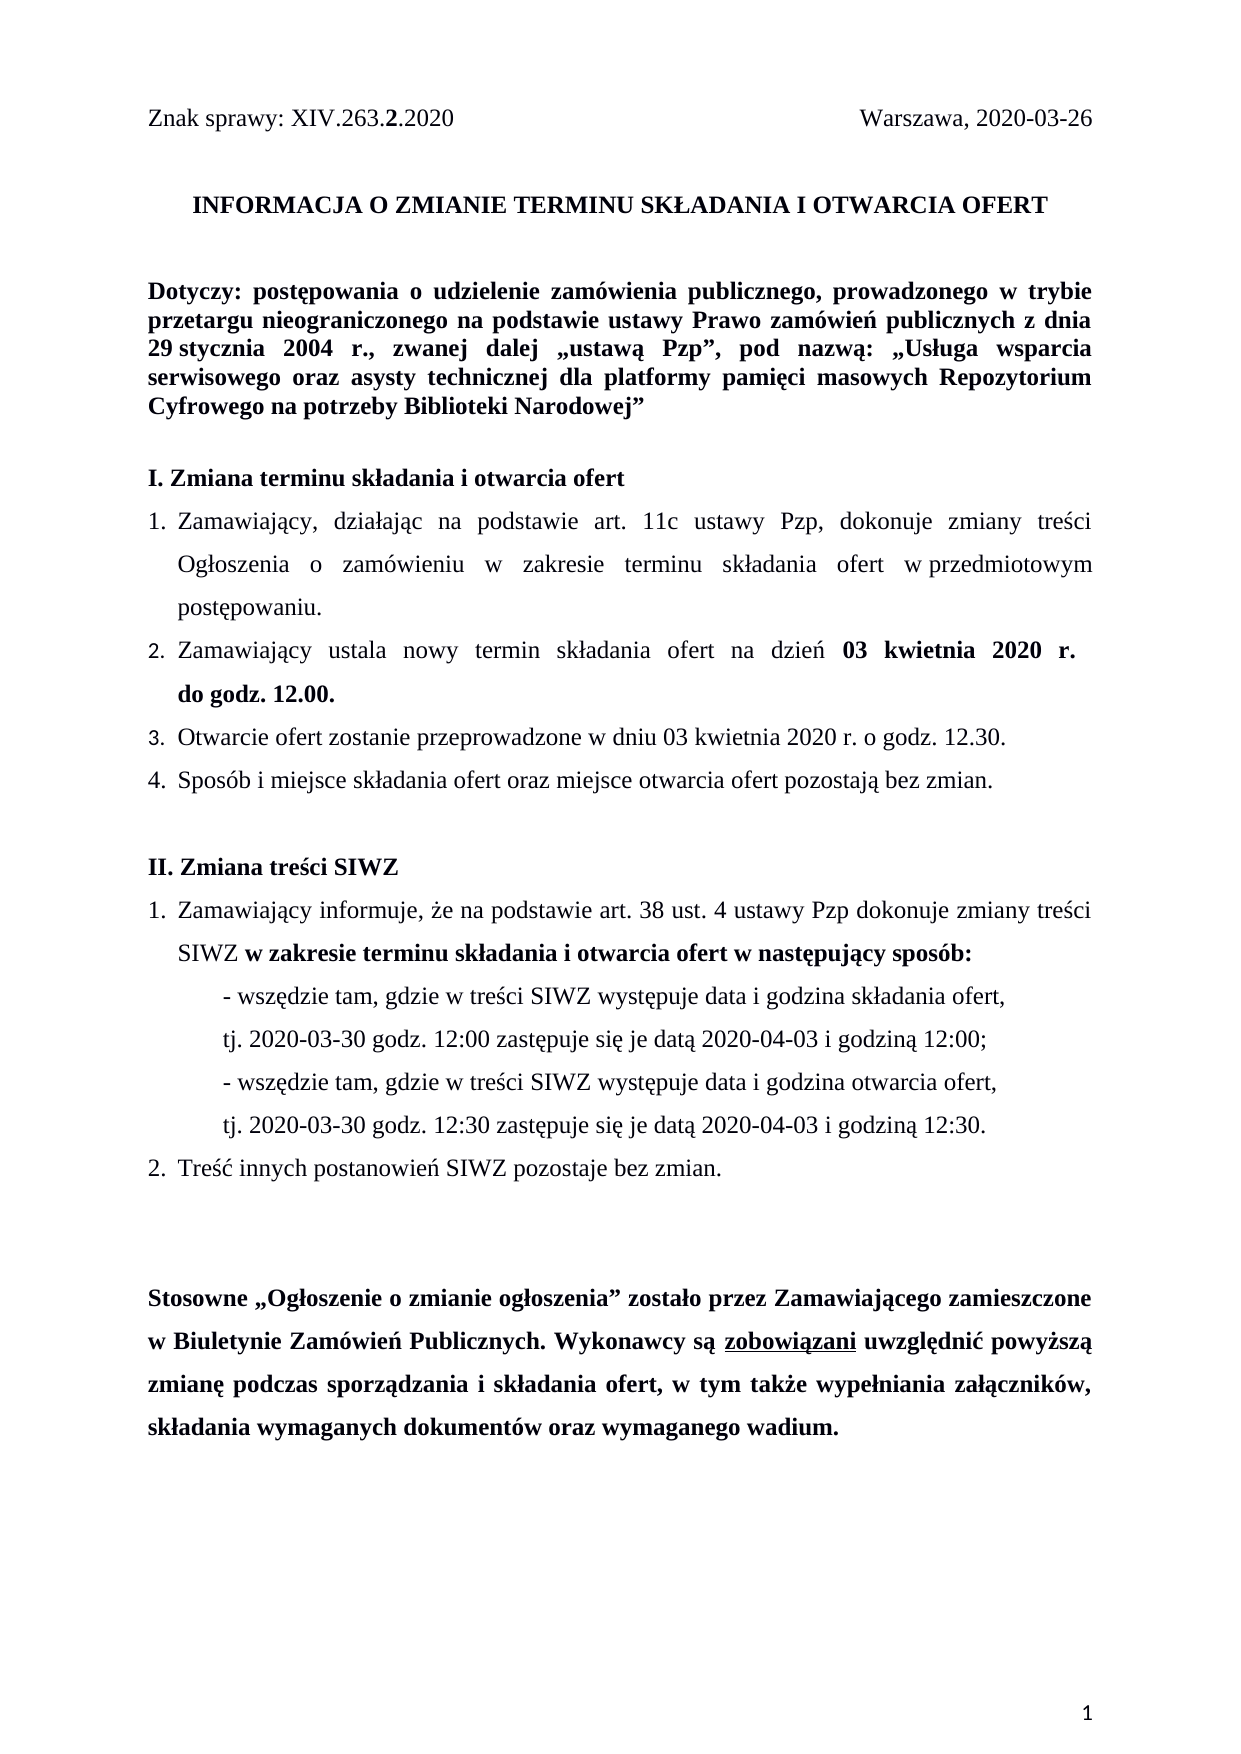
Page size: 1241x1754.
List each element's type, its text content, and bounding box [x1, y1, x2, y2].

list - wszędzie tam, gdzie w treści SIWZ występuje data i godzina otwarcia ofert, [223, 1067, 1093, 1096]
text Dotyczy: postępowania o udzielenie zamówienia publicznego, prowadzonego w trybie przetargu nieograniczonego na podstawie ustawy Prawo zamówień publicznych z dnia 29 stycznia 2004 r., zwanej dalej „ustawą Pzp”, pod nazwą: „Usługa wsparcia serwisowego oraz asysty technicznej dla platformy pamięci masowych Repozytorium Cyfrowego na potrzeby Biblioteki Narodowej” [148, 276, 1093, 420]
list Zamawiający ustala nowy termin składania ofert na dzień 03 kwietnia 2020 r. do godz. 12.00. [148, 635, 1093, 707]
list tj. 2020-03-30 godz. 12:30 zastępuje się je datą 2020-04-03 i godziną 12:30. [223, 1110, 1093, 1139]
text Znak sprawy: XIV.263.2.2020 Warszawa, 2020-03-26 [148, 103, 1093, 132]
list Zamawiający, działając na podstawie art. 11c ustawy Pzp, dokonuje zmiany treści Ogłoszenia o zamówieniu w zakresie terminu składania ofert w przedmiotowym postępowaniu. [148, 506, 1093, 621]
text II. Zmiana treści SIWZ [148, 852, 1093, 880]
list - wszędzie tam, gdzie w treści SIWZ występuje data i godzina składania ofert, [223, 981, 1093, 1010]
text Stosowne „Ogłoszenie o zmianie ogłoszenia” zostało przez Zamawiającego zamieszczone w Biuletynie Zamówień Publicznych. Wykonawcy są zobowiązani uwzględnić powyższą zmianę podczas sporządzania i składania ofert, w tym także wypełniania załączników, składania wymaganych dokumentów oraz wymaganego wadium. [148, 1283, 1093, 1441]
list tj. 2020-03-30 godz. 12:00 zastępuje się je datą 2020-04-03 i godziną 12:00; [223, 1024, 1093, 1053]
list Otwarcie ofert zostanie przeprowadzone w dniu 03 kwietnia 2020 r. o godz. 12.30. [148, 722, 1093, 751]
text I. Zmiana terminu składania i otwarcia ofert [148, 463, 1093, 492]
list Treść innych postanowień SIWZ pozostaje bez zmian. [148, 1153, 1093, 1182]
text INFORMACJA O ZMIANIE TERMINU SKŁADANIA I OTWARCIA OFERT [148, 190, 1093, 218]
list Zamawiający informuje, że na podstawie art. 38 ust. 4 ustawy Pzp dokonuje zmiany treści SIWZ w zakresie terminu składania i otwarcia ofert w następujący sposób: [148, 895, 1093, 967]
list Sposób i miejsce składania ofert oraz miejsce otwarcia ofert pozostają bez zmian. [148, 765, 1093, 794]
